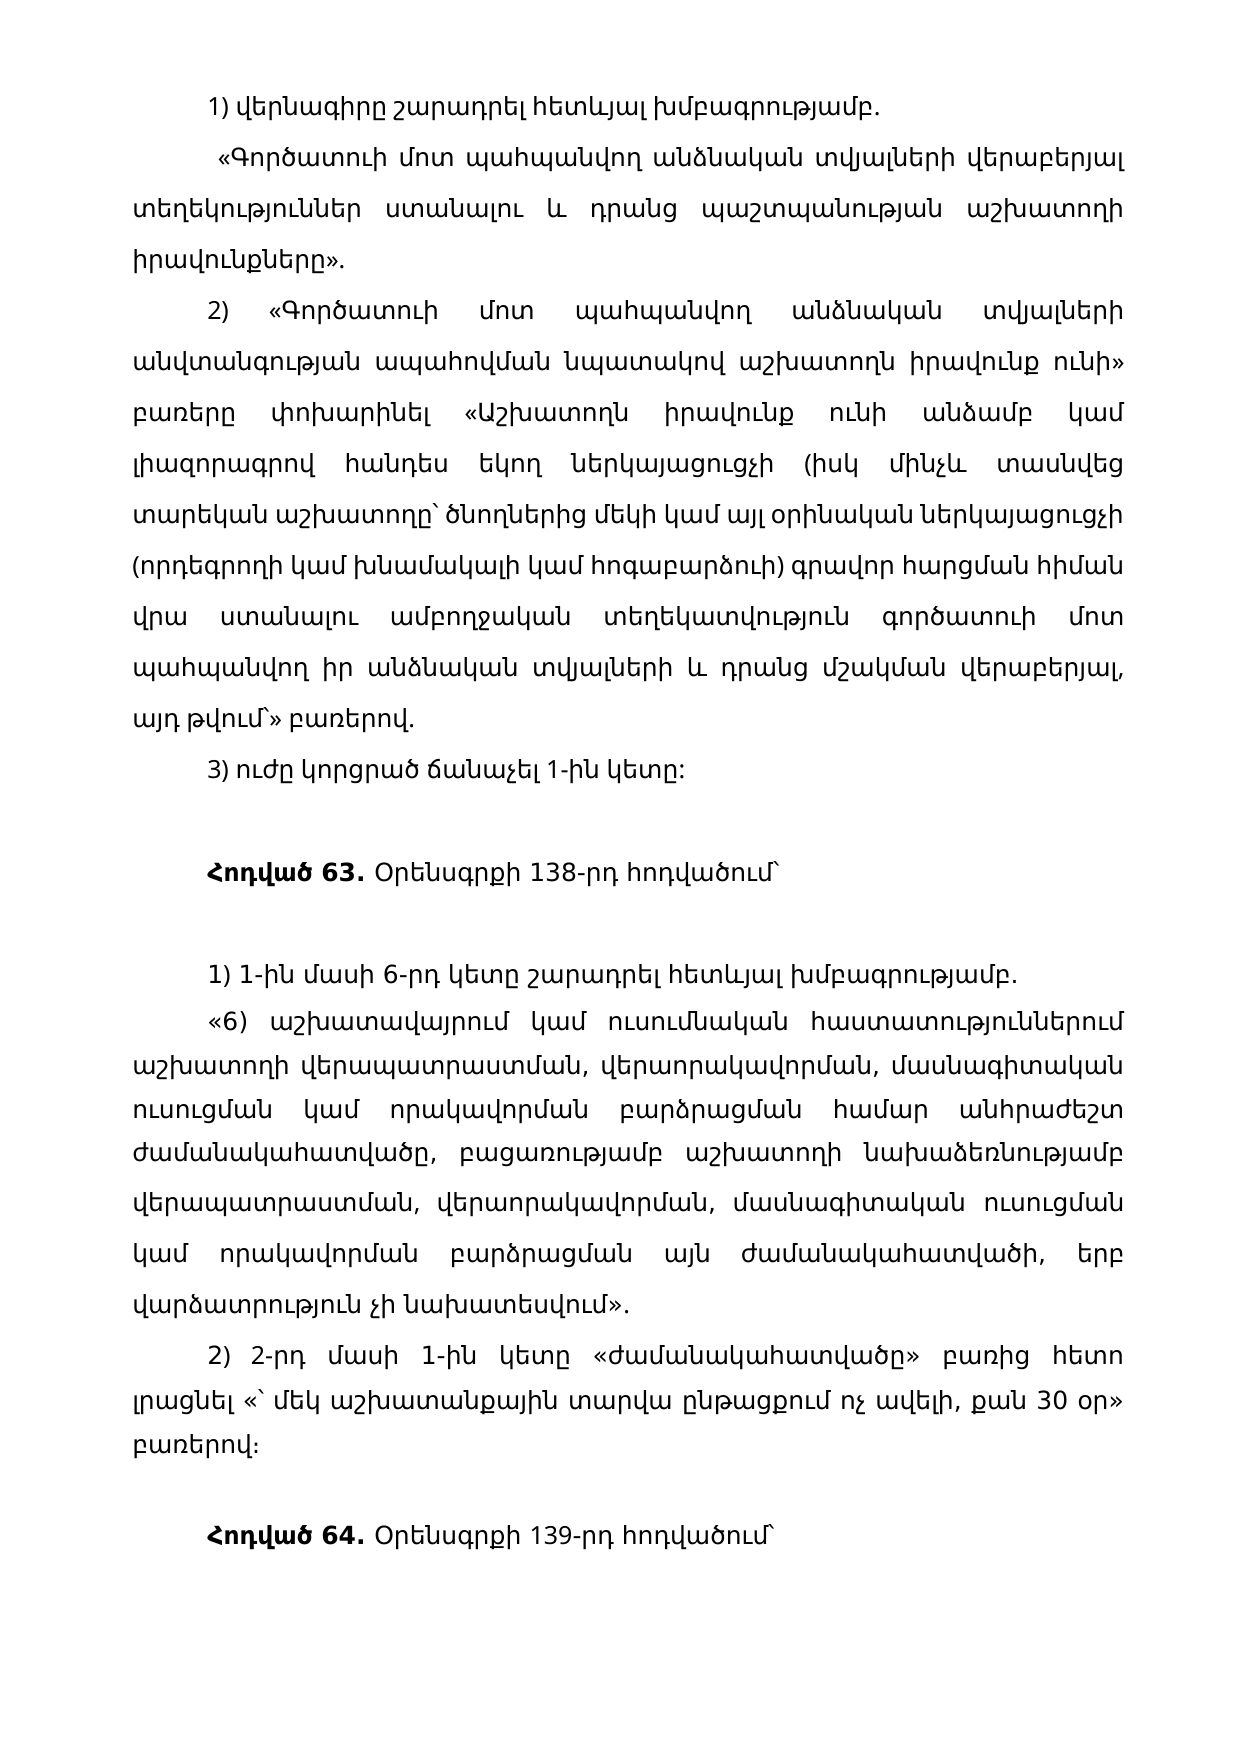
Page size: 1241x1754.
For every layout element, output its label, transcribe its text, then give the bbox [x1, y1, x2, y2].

text 3) ուժը կորցրած ճանաչել 1-ին կետը: [132, 752, 1125, 786]
text «Գործատուի մոտ պահպանվող անձնական տվյալների վերաբերյալ տեղեկություններ ստանալու և դրանց պաշտպանության աշխատողի իրավունքները». [132, 139, 1125, 276]
text 1) 1-ին մասի 6-րդ կետը շարադրել հետևյալ խմբագրությամբ. [132, 956, 1125, 990]
text Հոդված 64. Օրենսգրքի 139-րդ հոդվածում՝ [132, 1518, 1125, 1552]
text «6) աշխատավայրում կամ ուսումնական հաստատություններում աշխատողի վերապատրաստման, վերաորակավորման, մասնագիտական ուսուցման կամ որակավորման բարձրացման համար անհրաժեշտ ժամանակահատվածը, բացառությամբ աշխատողի նախաձեռնությամբ վերապատրաստման, վերաորակավորման, մասնագիտական ուսուցման կամ որակավորման բարձրացման այն ժամանակահատվածի, երբ վարձատրություն չի նախատեսվում». [132, 1007, 1125, 1321]
text 1) վերնագիրը շարադրել հետևյալ խմբագրությամբ. [132, 88, 1125, 123]
text Հոդված 63. Օրենսգրքի 138-րդ հոդվածում՝ [132, 854, 1125, 888]
text 2) 2-րդ մասի 1-ին կետը «ժամանակահատվածը» բառից հետո լրացնել «՝ մեկ աշխատանքային տարվա ընթացքում ոչ ավելի, քան 30 օր» բառերով։ [132, 1338, 1125, 1459]
text 2) «Գործատուի մոտ պահպանվող անձնական տվյալների անվտանգության ապահովման նպատակով աշխատողն իրավունք ունի» բառերը փոխարինել «Աշխատողն իրավունք ունի անձամբ կամ լիազորագրով հանդես եկող ներկայացուցչի (իսկ մինչև տասնվեց տարեկան աշխատողը՝ ծնողներից մեկի կամ այլ օրինական ներկայացուցչի (որդեգրողի կամ խնամակալի կամ հոգաբարձուի) գրավոր հարցման հիման վրա ստանալու ամբողջական տեղեկատվություն գործատուի մոտ պահպանվող իր անձնական տվյալների և դրանց մշակման վերաբերյալ, այդ թվում՝» բառերով. [132, 293, 1125, 735]
